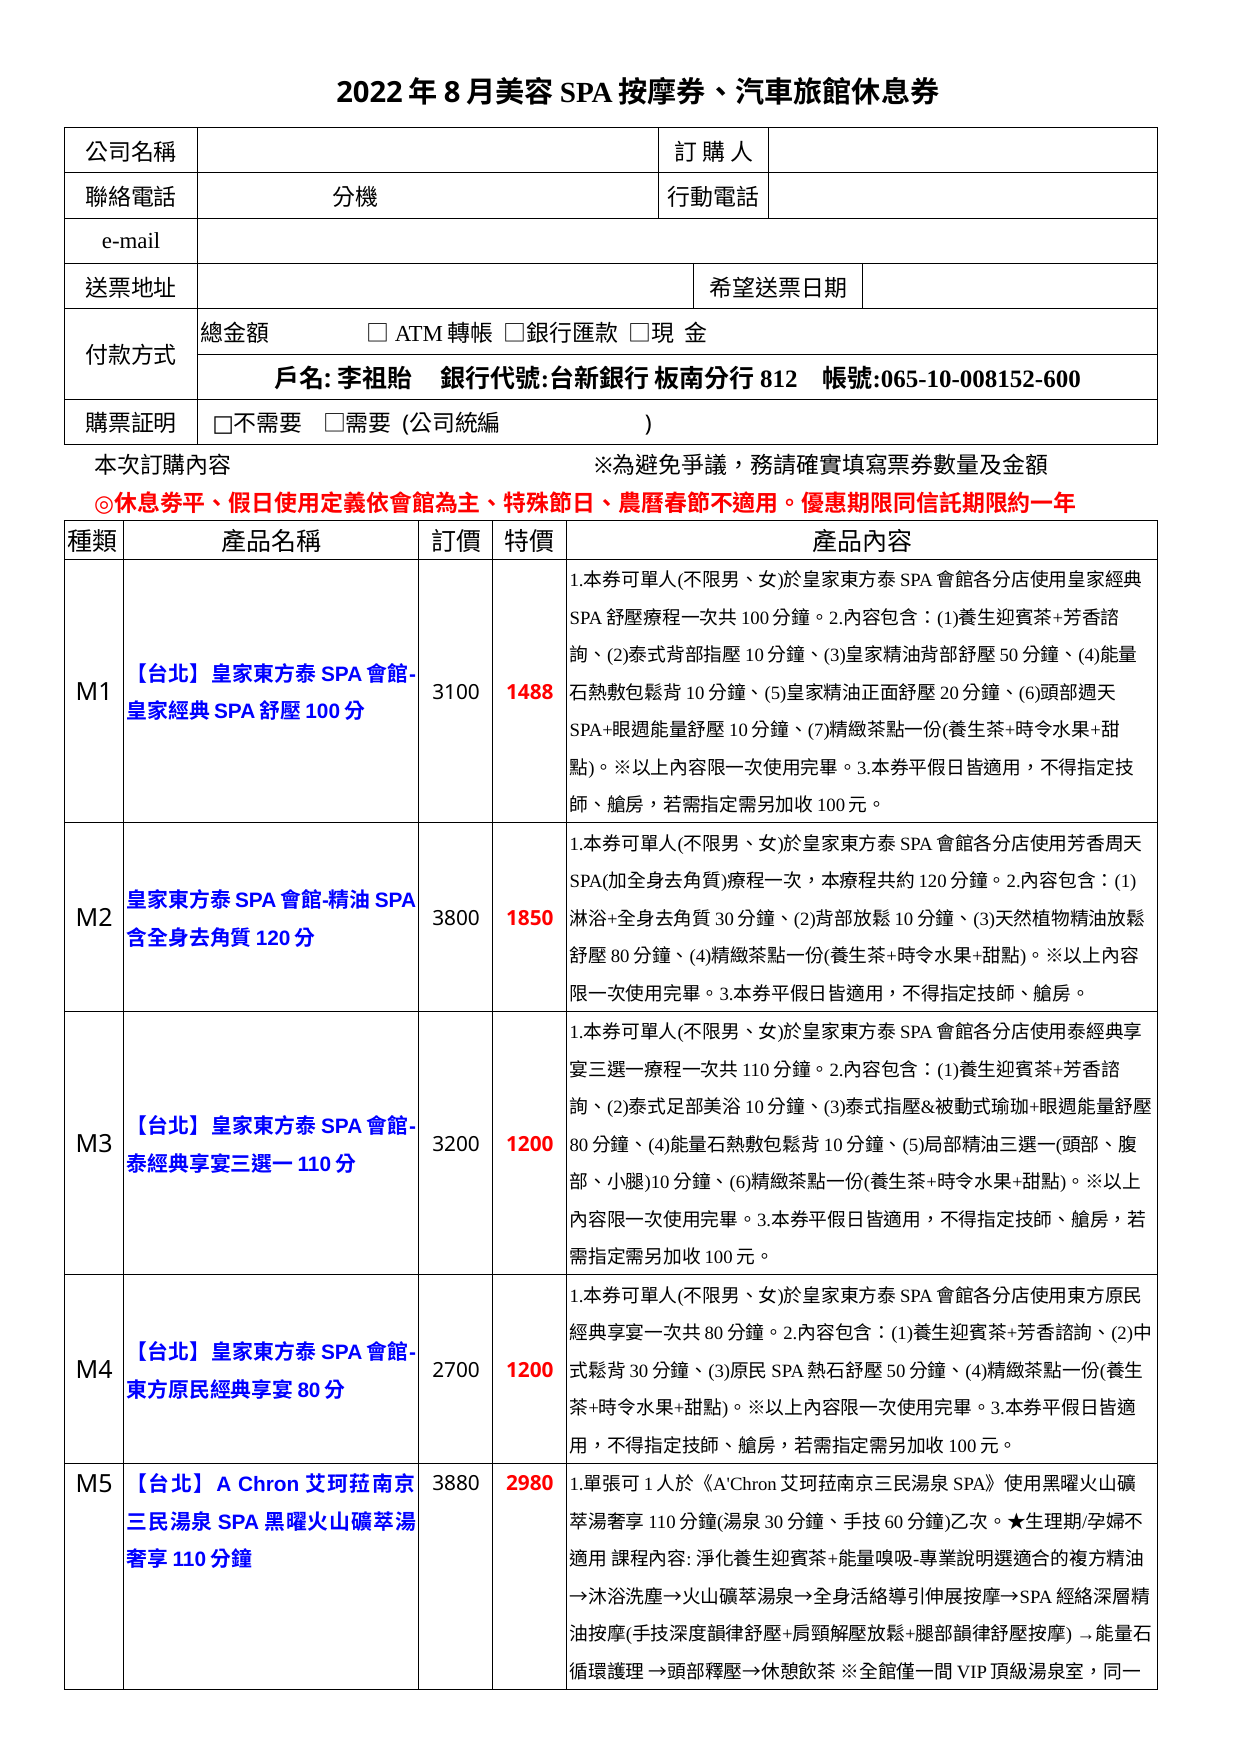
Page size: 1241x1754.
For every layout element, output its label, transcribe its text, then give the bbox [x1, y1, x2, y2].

table_cell 總金額 □ ATM轉帳 □銀行匯款 □現 金 [198, 309, 1157, 353]
table_header 公司名稱 [65, 128, 197, 172]
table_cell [567, 1464, 1157, 1689]
table_cell 2980 [493, 1464, 566, 1689]
table_cell 3100 [419, 560, 492, 822]
table_cell 3800 [419, 823, 492, 1011]
table_cell M2 [65, 823, 123, 1011]
table_header 特價 [493, 521, 566, 559]
table_cell e-mail [65, 219, 197, 263]
table_cell 行動電話 [659, 173, 768, 218]
table_cell 希望送票日期 [694, 264, 862, 308]
text 2022年8月美容SPA按摩券、汽車旅館休息券 [94, 52, 1181, 127]
table_cell [769, 173, 1157, 218]
table_header [198, 128, 658, 172]
table_cell M4 [65, 1275, 123, 1463]
table_cell M3 [65, 1012, 123, 1274]
table_header 訂價 [419, 521, 492, 559]
table_cell 購票証明 [65, 400, 197, 444]
table_cell 【台北】皇家東方泰SPA會館-皇家經典SPA舒壓100分 [124, 560, 418, 822]
table_cell 2700 [419, 1275, 492, 1463]
text 本次訂購內容 ※為避免爭議，務請確實填寫票券數量及金額 [94, 445, 1181, 483]
table_header [769, 128, 1157, 172]
table_header 產品名稱 [124, 521, 418, 559]
text ◎休息劵平、假日使用定義依會館為主、特殊節日、農曆春節不適用。優惠期限同信託期限約一年 [94, 483, 1181, 520]
table_cell □不需要 □需要 (公司統編 ) [198, 400, 1157, 444]
table_cell 3880 [419, 1464, 492, 1689]
table_header 訂 購 人 [659, 128, 768, 172]
table_cell M1 [65, 560, 123, 822]
table_cell 1.本券可單人(不限男、女)於皇家東方泰SPA會館各分店使用皇家經典SPA舒壓療程一次共100分鐘。2.內容包含：(1)養生迎賓茶+芳香諮詢、(2)泰式背部指壓10分鐘、(3)皇家精油背部舒壓50分鐘、(4)能量石熱敷包鬆背10分鐘、(5)皇家精油正面舒壓20分鐘、(6)頭部週天SPA+眼週能量舒壓10分鐘、(7)精緻茶點一份(養生茶+時令水果+甜點)。※以上內容限一次使用完畢。3.本券平假日皆適用，不得指定技師、艙房，若需指定需另加收100元。 [567, 560, 1157, 822]
table_header 種類 [65, 521, 123, 559]
table_cell 3200 [419, 1012, 492, 1274]
table_cell M5 [65, 1464, 123, 1689]
table_cell 1200 [493, 1275, 566, 1463]
table_cell 【台北】皇家東方泰SPA會館-泰經典享宴三選一110分 [124, 1012, 418, 1274]
table_cell 聯絡電話 [65, 173, 197, 218]
table_cell 1488 [493, 560, 566, 822]
table_cell 戶名: 李祖貽 銀行代號:台新銀行 板南分行812 帳號:065-10-008152-600 [198, 355, 1157, 399]
table_cell 1850 [493, 823, 566, 1011]
table_cell [863, 264, 1157, 308]
table_cell 【台北】皇家東方泰SPA會館-東方原民經典享宴80分 [124, 1275, 418, 1463]
table_cell 1.本券可單人(不限男、女)於皇家東方泰SPA會館各分店使用東方原民經典享宴一次共80分鐘。2.內容包含：(1)養生迎賓茶+芳香諮詢、(2)中式鬆背30分鐘、(3)原民SPA熱石舒壓50分鐘、(4)精緻茶點一份(養生茶+時令水果+甜點)。※以上內容限一次使用完畢。3.本券平假日皆適用，不得指定技師、艙房，若需指定需另加收100元。 [567, 1275, 1157, 1463]
table_cell 送票地址 [65, 264, 197, 308]
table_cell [124, 1464, 418, 1689]
table_cell 皇家東方泰SPA會館-精油SPA含全身去角質120分 [124, 823, 418, 1011]
table_cell 1.本券可單人(不限男、女)於皇家東方泰SPA會館各分店使用芳香周天SPA(加全身去角質)療程一次，本療程共約120分鐘。2.內容包含：(1)淋浴+全身去角質30分鐘、(2)背部放鬆10分鐘、(3)天然植物精油放鬆舒壓80分鐘、(4)精緻茶點一份(養生茶+時令水果+甜點)。※以上內容限一次使用完畢。3.本券平假日皆適用，不得指定技師、艙房。 [567, 823, 1157, 1011]
table_cell 1200 [493, 1012, 566, 1274]
table_cell [198, 219, 1157, 263]
table_cell 1.本券可單人(不限男、女)於皇家東方泰SPA會館各分店使用泰經典享宴三選一療程一次共110分鐘。2.內容包含：(1)養生迎賓茶+芳香諮詢、(2)泰式足部美浴10分鐘、(3)泰式指壓&被動式瑜珈+眼週能量舒壓80分鐘、(4)能量石熱敷包鬆背10分鐘、(5)局部精油三選一(頭部、腹部、小腿)10分鐘、(6)精緻茶點一份(養生茶+時令水果+甜點)。※以上內容限一次使用完畢。3.本券平假日皆適用，不得指定技師、艙房，若需指定需另加收100元。 [567, 1012, 1157, 1274]
table_cell 分機 [198, 173, 658, 218]
table_cell 付款方式 [65, 309, 197, 399]
table_cell [198, 264, 693, 308]
table_header 產品內容 [567, 521, 1157, 559]
